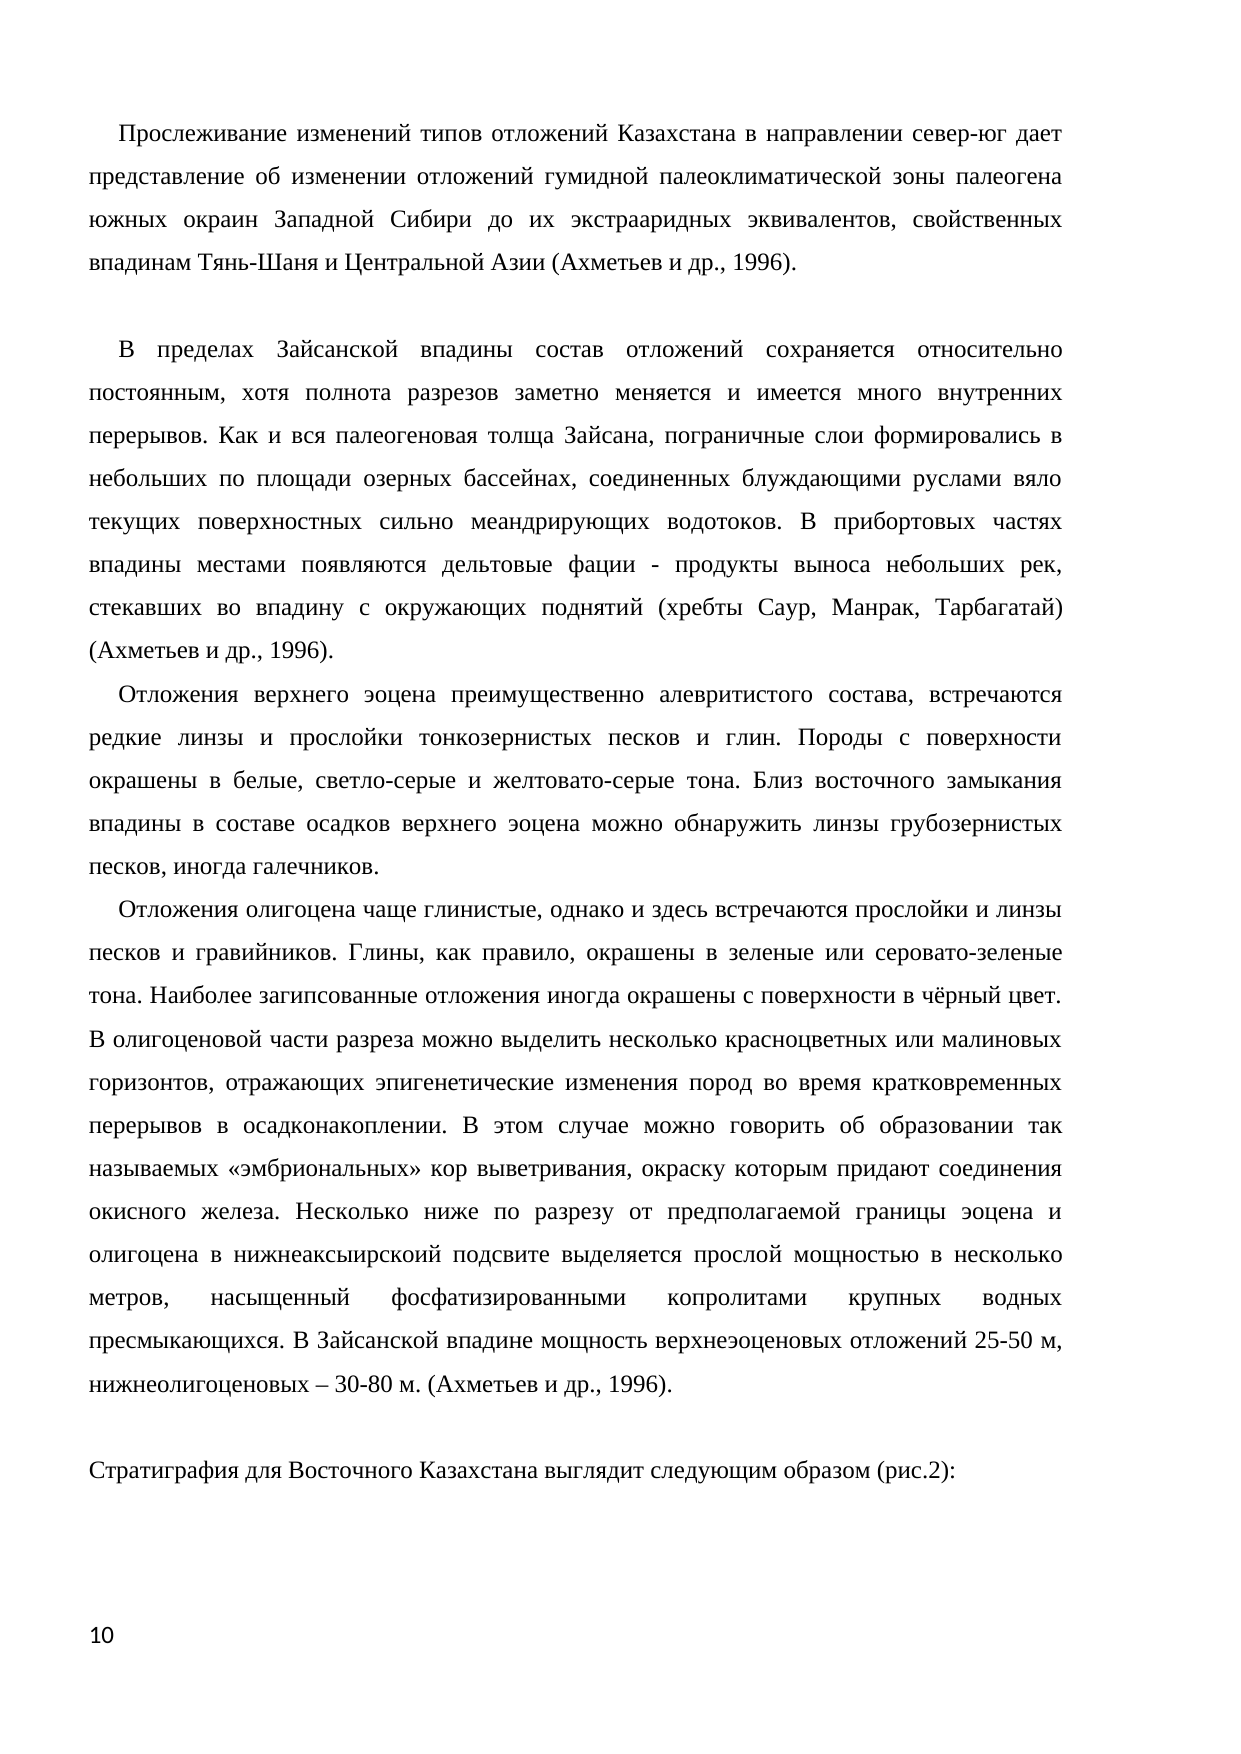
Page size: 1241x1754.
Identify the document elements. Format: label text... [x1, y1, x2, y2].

list Стратиграфия для Восточного Казахстана выглядит следующим образом (рис.2): [88, 1455, 1063, 1484]
text В пределах Зайсанской впадины состав отложений сохраняется относительно постоянным, хотя полнота разрезов заметно меняется и имеется много внутренних перерывов. Как и вся палеогеновая толща Зайсана, пограничные слои формировались в небольших по площади озерных бассейнах, соединенных блуждающими руслами вяло текущих поверхностных сильно меандрирующих водотоков. В прибортовых частях впадины местами появляются дельтовые фации - продукты выноса небольших рек, стекавших во впадину с окружающих поднятий (хребты Саур, Манрак, Тарбагатай) (Ахметьев и др., 1996). [88, 334, 1063, 664]
text Отложения верхнего эоцена преимущественно алевритистого состава, встречаются редкие линзы и прослойки тонкозернистых песков и глин. Породы с поверхности окрашены в белые, светло-серые и желтовато-серые тона. Близ восточного замыкания впадины в составе осадков верхнего эоцена можно обнаружить линзы грубозернистых песков, иногда галечников. [88, 679, 1063, 880]
text Прослеживание изменений типов отложений Казахстана в направлении север-юг дает представление об изменении отложений гумидной палеоклиматической зоны палеогена южных окраин Западной Сибири до их экстрааридных эквивалентов, свойственных впадинам Тянь-Шаня и Центральной Азии (Ахметьев и др., 1996). [88, 118, 1063, 276]
list Отложения олигоцена чаще глинистые, однако и здесь встречаются прослойки и линзы песков и гравийников. Глины, как правило, окрашены в зеленые или серовато-зеленые тона. Наиболее загипсованные отложения иногда окрашены с поверхности в чёрный цвет. В олигоценовой части разреза можно выделить несколько красноцветных или малиновых горизонтов, отражающих эпигенетические изменения пород во время кратковременных перерывов в осадконакоплении. В этом случае можно говорить об образовании так называемых «эмбриональных» кор выветривания, окраску которым придают соединения окисного железа. Несколько ниже по разрезу от предполагаемой границы эоцена и олигоцена в нижнеаксыирскоий подсвите выделяется прослой мощностью в несколько метров, насыщенный фосфатизированными копролитами крупных водных пресмыкающихся. В Зайсанской впадине мощность верхнеэоценовых отложений 25-50 м, нижнеолигоценовых – 30-80 м. (Ахметьев и др., 1996). [88, 894, 1063, 1397]
